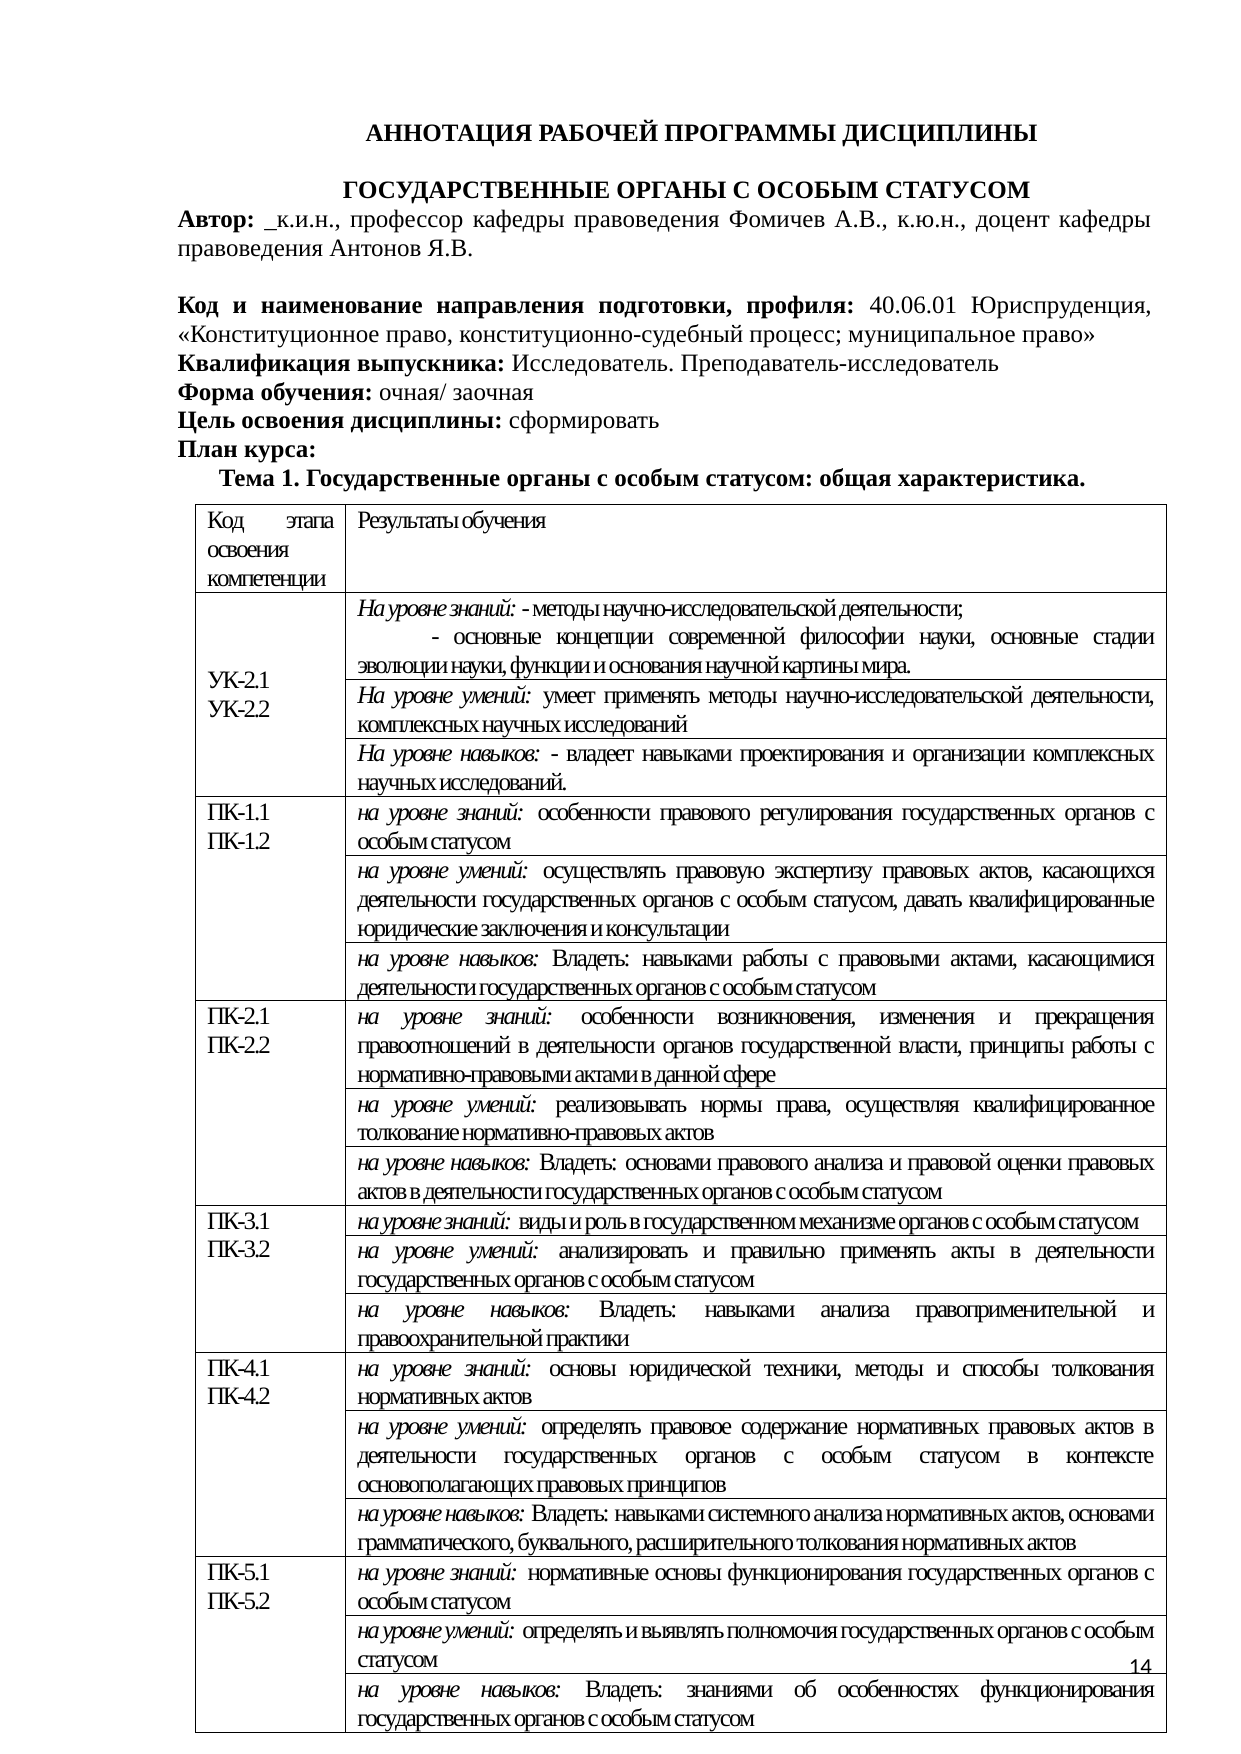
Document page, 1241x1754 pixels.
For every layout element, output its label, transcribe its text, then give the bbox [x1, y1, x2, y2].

table_cell На уровне умений: умеет применять методы научно-исследовательской деятельности, комплексных научных исследований [346, 680, 1166, 737]
table_cell на уровне умений: осуществлять правовую экспертизу правовых актов, касающихся деятельности государственных органов с особым статусом, давать квалифицированные юридические заключения и консультации [346, 856, 1166, 942]
table_cell на уровне навыков: Владеть: знаниями об особенностях функционирования государственных органов с особым статусом [346, 1674, 1166, 1732]
table_cell на уровне знаний: особенности правового регулирования государственных органов с особым статусом [346, 797, 1166, 854]
text Код и наименование направления подготовки, профиля: 40.06.01 Юриспруденция, «Конституционное право, конституционно-судебный процесс; муниципальное право» [177, 291, 1152, 348]
text Форма обучения: очная/ заочная [177, 377, 1152, 406]
table_cell на уровне умений: определять правовое содержание нормативных правовых актов в деятельности государственных органов с особым статусом в контексте основополагающих правовых принципов [346, 1411, 1166, 1497]
table_header Код этапа освоения компетенции [196, 505, 345, 592]
text ГОСУДАРСТВЕННЫЕ ОРГАНЫ С ОСОБЫМ СТАТУСОМ [177, 176, 1152, 204]
table_cell на уровне умений: реализовывать нормы права, осуществляя квалифицированное толкование нормативно-правовых актов [346, 1089, 1166, 1146]
table_cell на уровне умений: анализировать и правильно применять акты в деятельности государственных органов с особым статусом [346, 1236, 1166, 1293]
table_cell на уровне навыков: Владеть: навыками системного анализа нормативных актов, основами грамматического, буквального, расширительного толкования нормативных актов [346, 1499, 1166, 1556]
text Квалификация выпускника: Исследователь. Преподаватель-исследователь [177, 348, 1152, 377]
table_cell на уровне знаний: особенности возникновения, изменения и прекращения правоотношений в деятельности органов государственной власти, принципы работы с нормативно-правовыми актами в данной сфере [346, 1001, 1166, 1088]
table_cell На уровне знаний: - методы научно-исследовательской деятельности; - основные концепции современной философии науки, основные стадии эволюции науки, функции и основания научной картины мира. [346, 593, 1166, 679]
table_cell на уровне знаний: нормативные основы функционирования государственных органов с особым статусом [346, 1557, 1166, 1614]
table_cell на уровне умений: определять и выявлять полномочия государственных органов с особым статусом [346, 1616, 1166, 1673]
table_cell На уровне навыков: - владеет навыками проектирования и организации комплексных научных исследований. [346, 739, 1166, 796]
table_cell ПК-3.1 ПК-3.2 [196, 1206, 345, 1352]
table_header Результаты обучения [346, 505, 1166, 592]
table_cell на уровне навыков: Владеть: навыками работы с правовыми актами, касающимися деятельности государственных органов с особым статусом [346, 943, 1166, 1000]
table_cell ПК-4.1 ПК-4.2 [196, 1353, 345, 1556]
text АННОТАЦИЯ РАБОЧЕЙ ПРОГРАММЫ ДИСЦИПЛИНЫ [177, 118, 1152, 147]
table_cell УК-2.1 УК-2.2 [196, 593, 345, 796]
table_cell на уровне навыков: Владеть: навыками анализа правоприменительной и правоохранительной практики [346, 1294, 1166, 1352]
text Автор: _к.и.н., профессор кафедры правоведения Фомичев А.В., к.ю.н., доцент кафедры правоведения Антонов Я.В. [177, 204, 1152, 262]
text Цель освоения дисциплины: сформировать [177, 406, 1152, 434]
text План курса: [177, 434, 1152, 463]
table_cell на уровне навыков: Владеть: основами правового анализа и правовой оценки правовых актов в деятельности государственных органов с особым статусом [346, 1147, 1166, 1205]
table_cell на уровне знаний: основы юридической техники, методы и способы толкования нормативных актов [346, 1353, 1166, 1410]
table_cell ПК-5.1 ПК-5.2 [196, 1557, 345, 1732]
table_cell на уровне знаний: виды и роль в государственном механизме органов с особым статусом [346, 1206, 1166, 1234]
table_cell ПК-2.1 ПК-2.2 [196, 1001, 345, 1205]
table_cell ПК-1.1 ПК-1.2 [196, 797, 345, 1000]
text Тема 1. Государственные органы с особым статусом: общая характеристика. [177, 463, 1152, 492]
